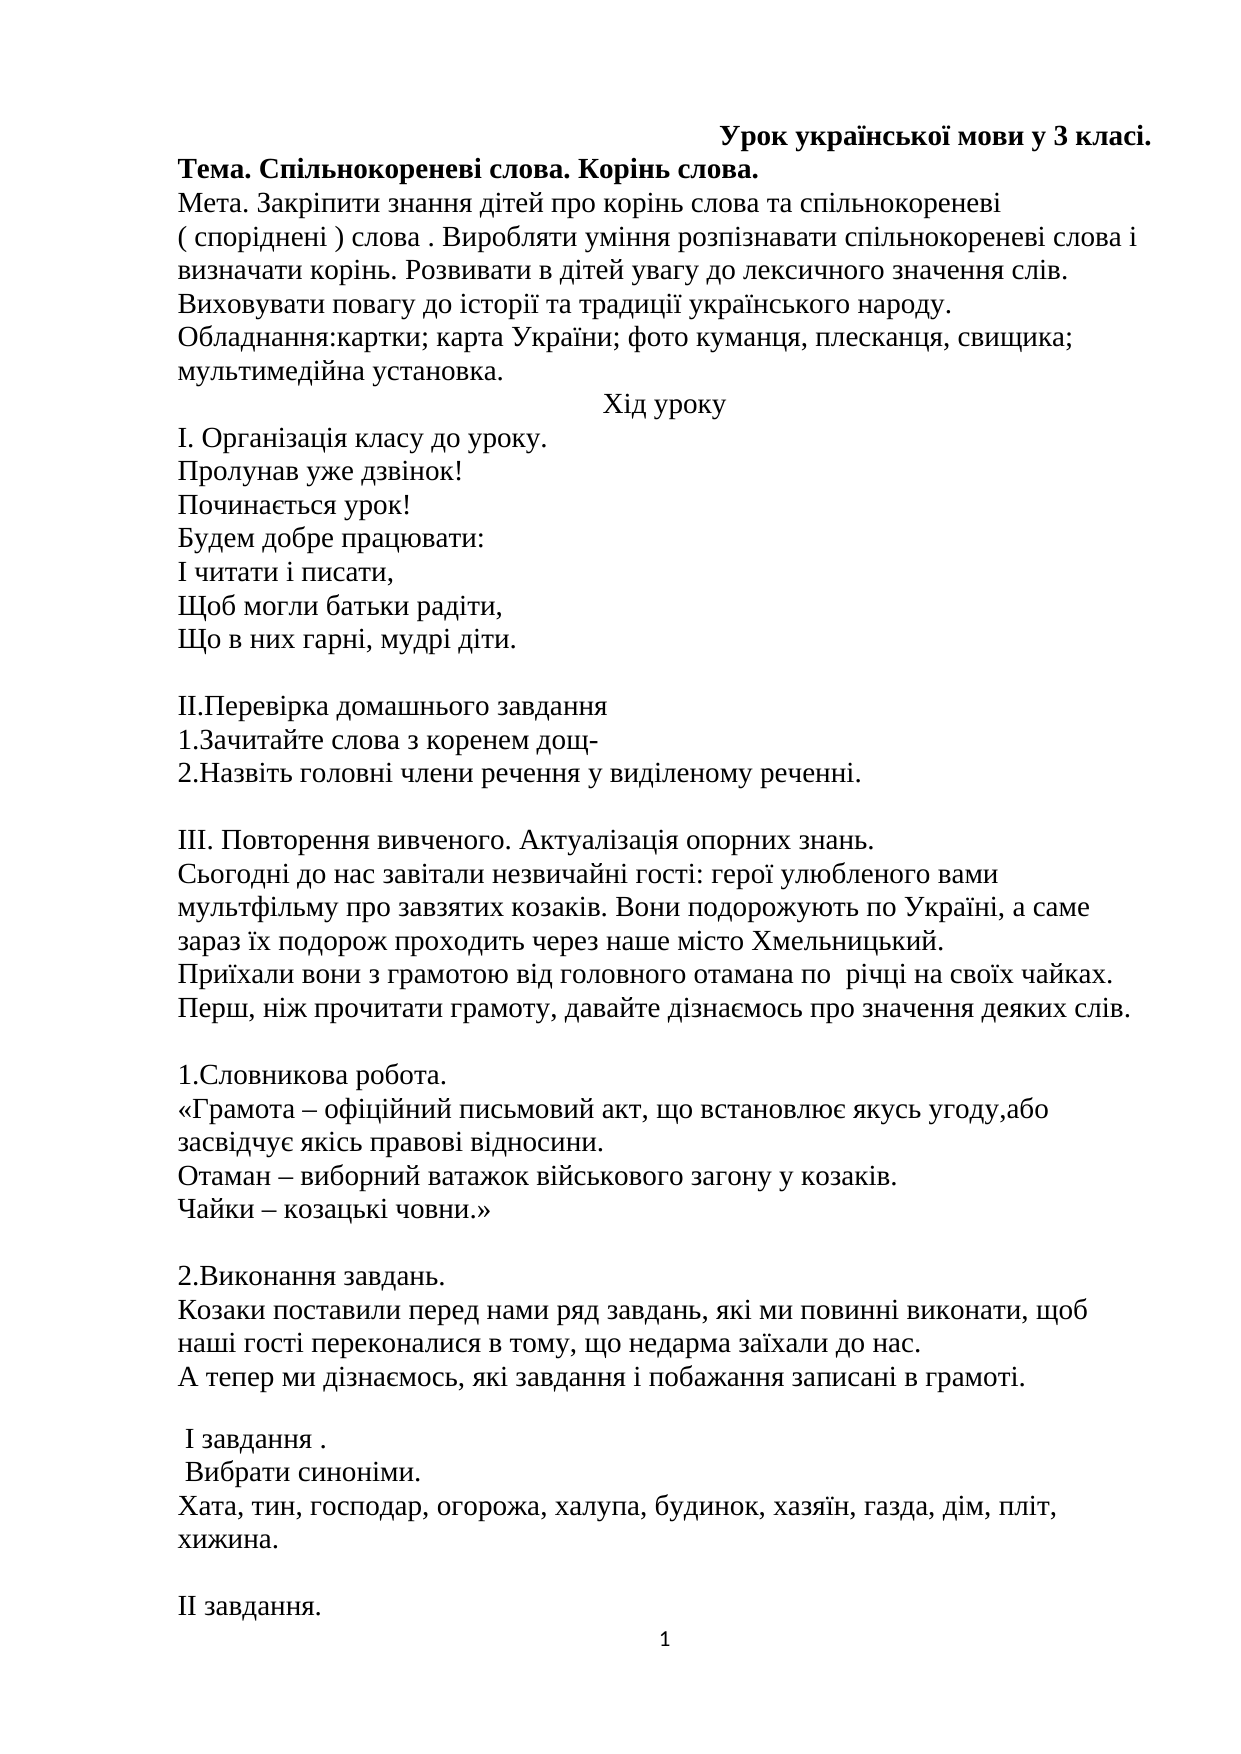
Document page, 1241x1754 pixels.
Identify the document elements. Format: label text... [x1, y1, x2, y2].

text ІІІ. Повторення вивченого. Актуалізація опорних знань. [177, 822, 1152, 856]
text Чайки – козацькі човни.» [177, 1191, 1152, 1225]
text ІІ завдання. [177, 1588, 1152, 1622]
text Сьогодні до нас завітали незвичайні гості: герої улюбленого вами мультфільму про завзятих козаків. Вони подорожують по Україні, а саме зараз їх подорож проходить через наше місто Хмельницький. [177, 856, 1152, 957]
text 2.Виконання завдань. [177, 1258, 1152, 1292]
text Що в них гарні, мудрі діти. [177, 621, 1152, 655]
text 1.Словникова робота. [177, 1057, 1152, 1091]
text І читати і писати, [177, 554, 1152, 588]
text Хід уроку [177, 386, 1152, 420]
text Тема. Спільнокореневі слова. Корінь слова. [177, 152, 1152, 185]
text І завдання . [177, 1421, 1152, 1454]
text 2.Назвіть головні члени речення у виділеному реченні. [177, 755, 1152, 789]
text Щоб могли батьки радіти, [177, 588, 1152, 621]
text І. Організація класу до уроку. [177, 420, 1152, 453]
text Починається урок! [177, 487, 1152, 521]
text Хата, тин, господар, огорожа, халупа, будинок, хазяїн, газда, дім, пліт, хижина. [177, 1488, 1152, 1555]
text ІІ.Перевірка домашнього завдання [177, 688, 1152, 722]
text Мета. Закріпити знання дітей про корінь слова та спільнокореневі ( споріднені ) слова . Виробляти уміння розпізнавати спільнокореневі слова і визначати корінь. Розвивати в дітей увагу до лексичного значення слів. Виховувати повагу до історії та традиції українського народу. [177, 185, 1152, 319]
text Вибрати синоніми. [177, 1454, 1152, 1488]
text Пролунав уже дзвінок! [177, 453, 1152, 487]
text А тепер ми дізнаємось, які завдання і побажання записані в грамоті. [177, 1359, 1152, 1393]
text Перш, ніж прочитати грамоту, давайте дізнаємось про значення деяких слів. [177, 990, 1152, 1024]
text 1.Зачитайте слова з коренем дощ- [177, 722, 1152, 755]
text Обладнання:картки; карта України; фото куманця, плесканця, свищика; мультимедійна установка. [177, 319, 1152, 386]
text «Грамота – офіційний письмовий акт, що встановлює якусь угоду,або засвідчує якісь правові відносини. [177, 1091, 1152, 1158]
text Урок української мови у 3 класі. [177, 118, 1152, 152]
text Приїхали вони з грамотою від головного отамана по річці на своїх чайках. [177, 957, 1152, 990]
text Будем добре працювати: [177, 521, 1152, 554]
text Козаки поставили перед нами ряд завдань, які ми повинні виконати, щоб наші гості переконалися в тому, що недарма заїхали до нас. [177, 1292, 1152, 1359]
text Отаман – виборний ватажок військового загону у козаків. [177, 1158, 1152, 1191]
